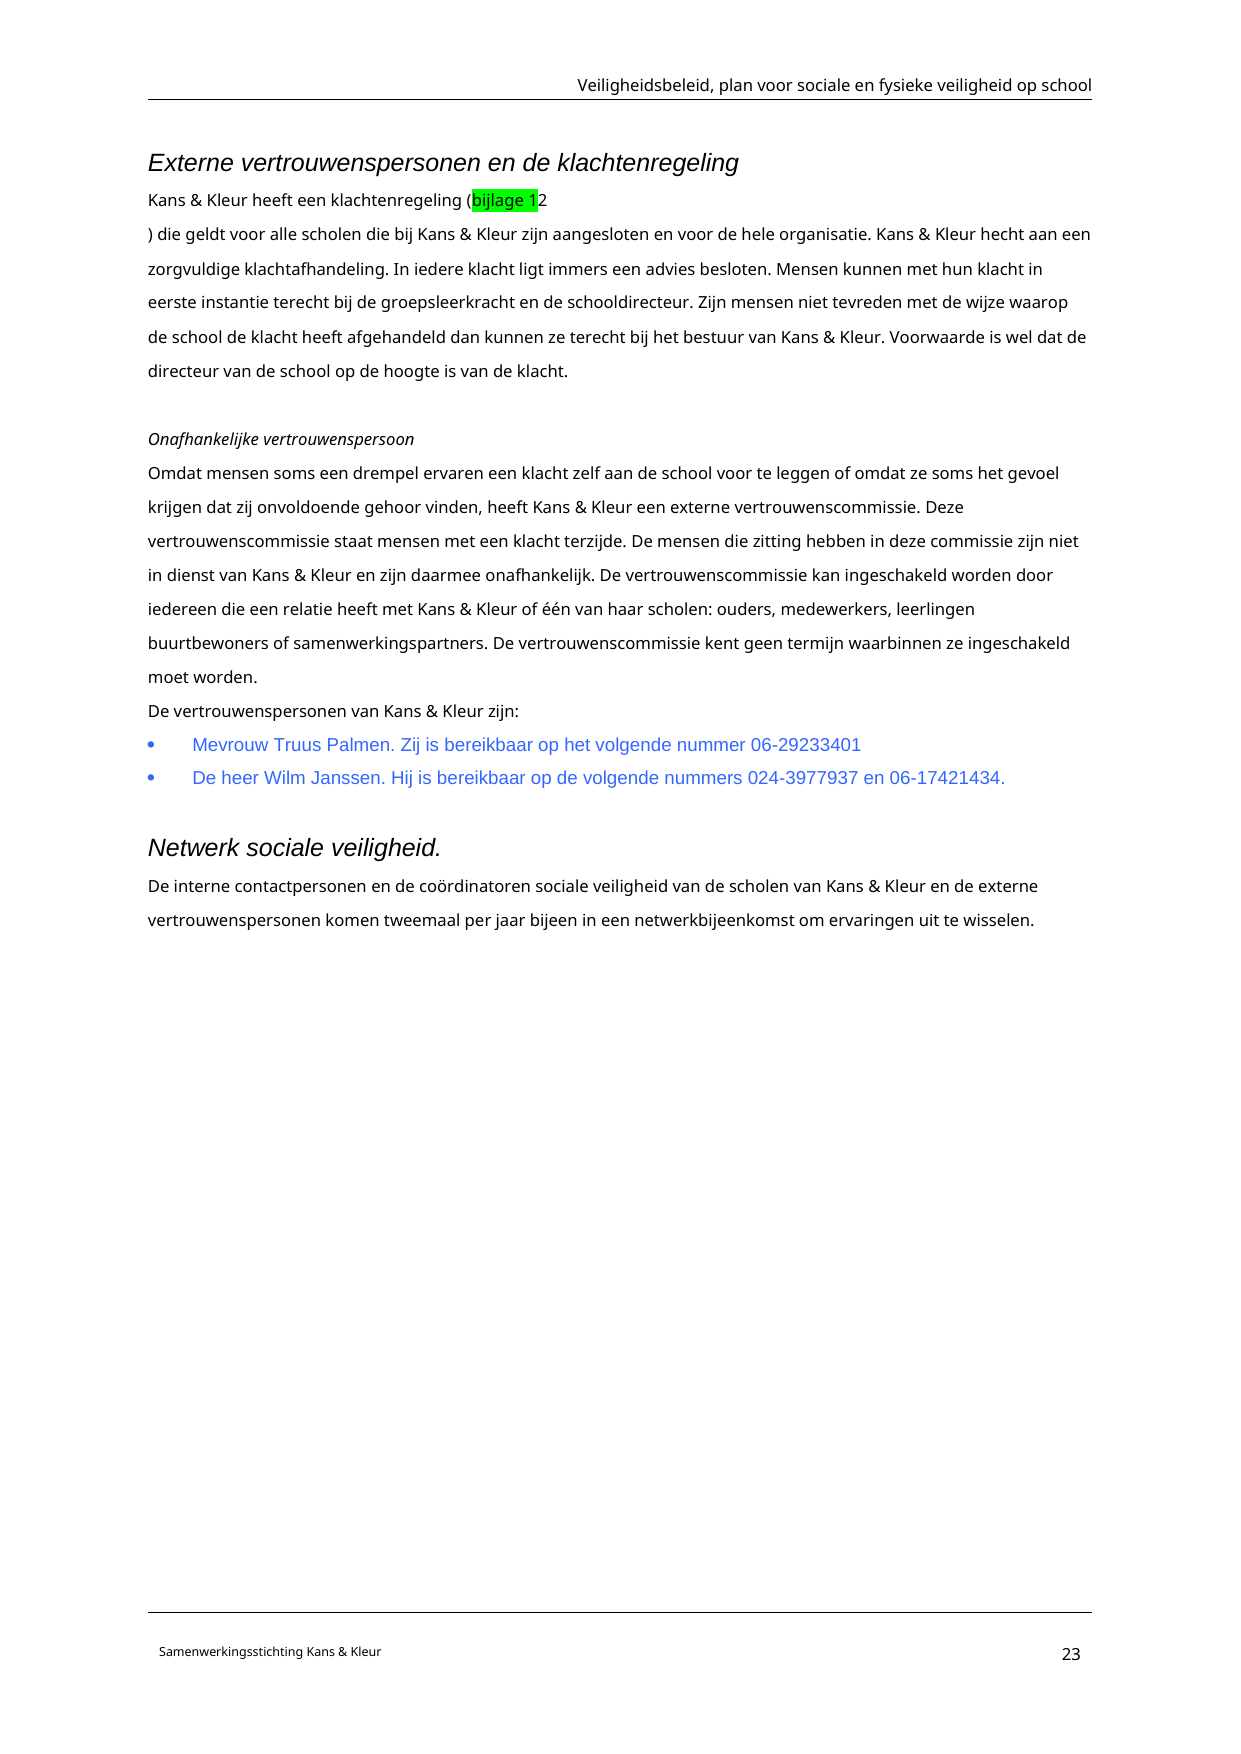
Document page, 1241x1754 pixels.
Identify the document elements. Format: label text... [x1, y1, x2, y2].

text Externe vertrouwenspersonen en de klachtenregeling [148, 148, 1092, 176]
text Netwerk sociale veiligheid. [148, 833, 1092, 862]
text De heer Wilm Janssen. Hij is bereikbaar op de volgende nummers 024-3977937 en 06-17421434. [148, 766, 1051, 788]
text Omdat mensen soms een drempel ervaren een klacht zelf aan de school voor te leggen of omdat ze soms het gevoel krijgen dat zij onvoldoende gehoor vinden, heeft Kans & Kleur een externe vertrouwenscommissie. Deze vertrouwenscommissie staat mensen met een klacht terzijde. De mensen die zitting hebben in deze commissie zijn niet in dienst van Kans & Kleur en zijn daarmee onafhankelijk. De vertrouwenscommissie kan ingeschakeld worden door iedereen die een relatie heeft met Kans & Kleur of één van haar scholen: ouders, medewerkers, leerlingen buurtbewoners of samenwerkingspartners. De vertrouwenscommissie kent geen termijn waarbinnen ze ingeschakeld moet worden. [148, 461, 1092, 688]
text ) die geldt voor alle scholen die bij Kans & Kleur zijn aangesloten en voor de hele organisatie. Kans & Kleur hecht aan een zorgvuldige klachtafhandeling. In iedere klacht ligt immers een advies besloten. Mensen kunnen met hun klacht in eerste instantie terecht bij de groepsleerkracht en de schooldirecteur. Zijn mensen niet tevreden met de wijze waarop de school de klacht heeft afgehandeld dan kunnen ze terecht bij het bestuur van Kans & Kleur. Voorwaarde is wel dat de directeur van de school op de hoogte is van de klacht. [148, 223, 1092, 382]
text De interne contactpersonen en de coördinatoren sociale veiligheid van de scholen van Kans & Kleur en de externe vertrouwenspersonen komen tweemaal per jaar bijeen in een netwerkbijeenkomst om ervaringen uit te wisselen. [148, 874, 1092, 931]
text Kans & Kleur heeft een klachtenregeling (bijlage 12 [538, 189, 1092, 212]
text Mevrouw Truus Palmen. Zij is bereikbaar op het volgende nummer 06-29233401 [148, 734, 1051, 756]
text De vertrouwenspersonen van Kans & Kleur zijn: [148, 700, 1092, 723]
text Kans & Kleur heeft een klachtenregeling (bijlage 12 [148, 189, 472, 212]
text Onafhankelijke vertrouwenspersoon [148, 427, 1092, 450]
